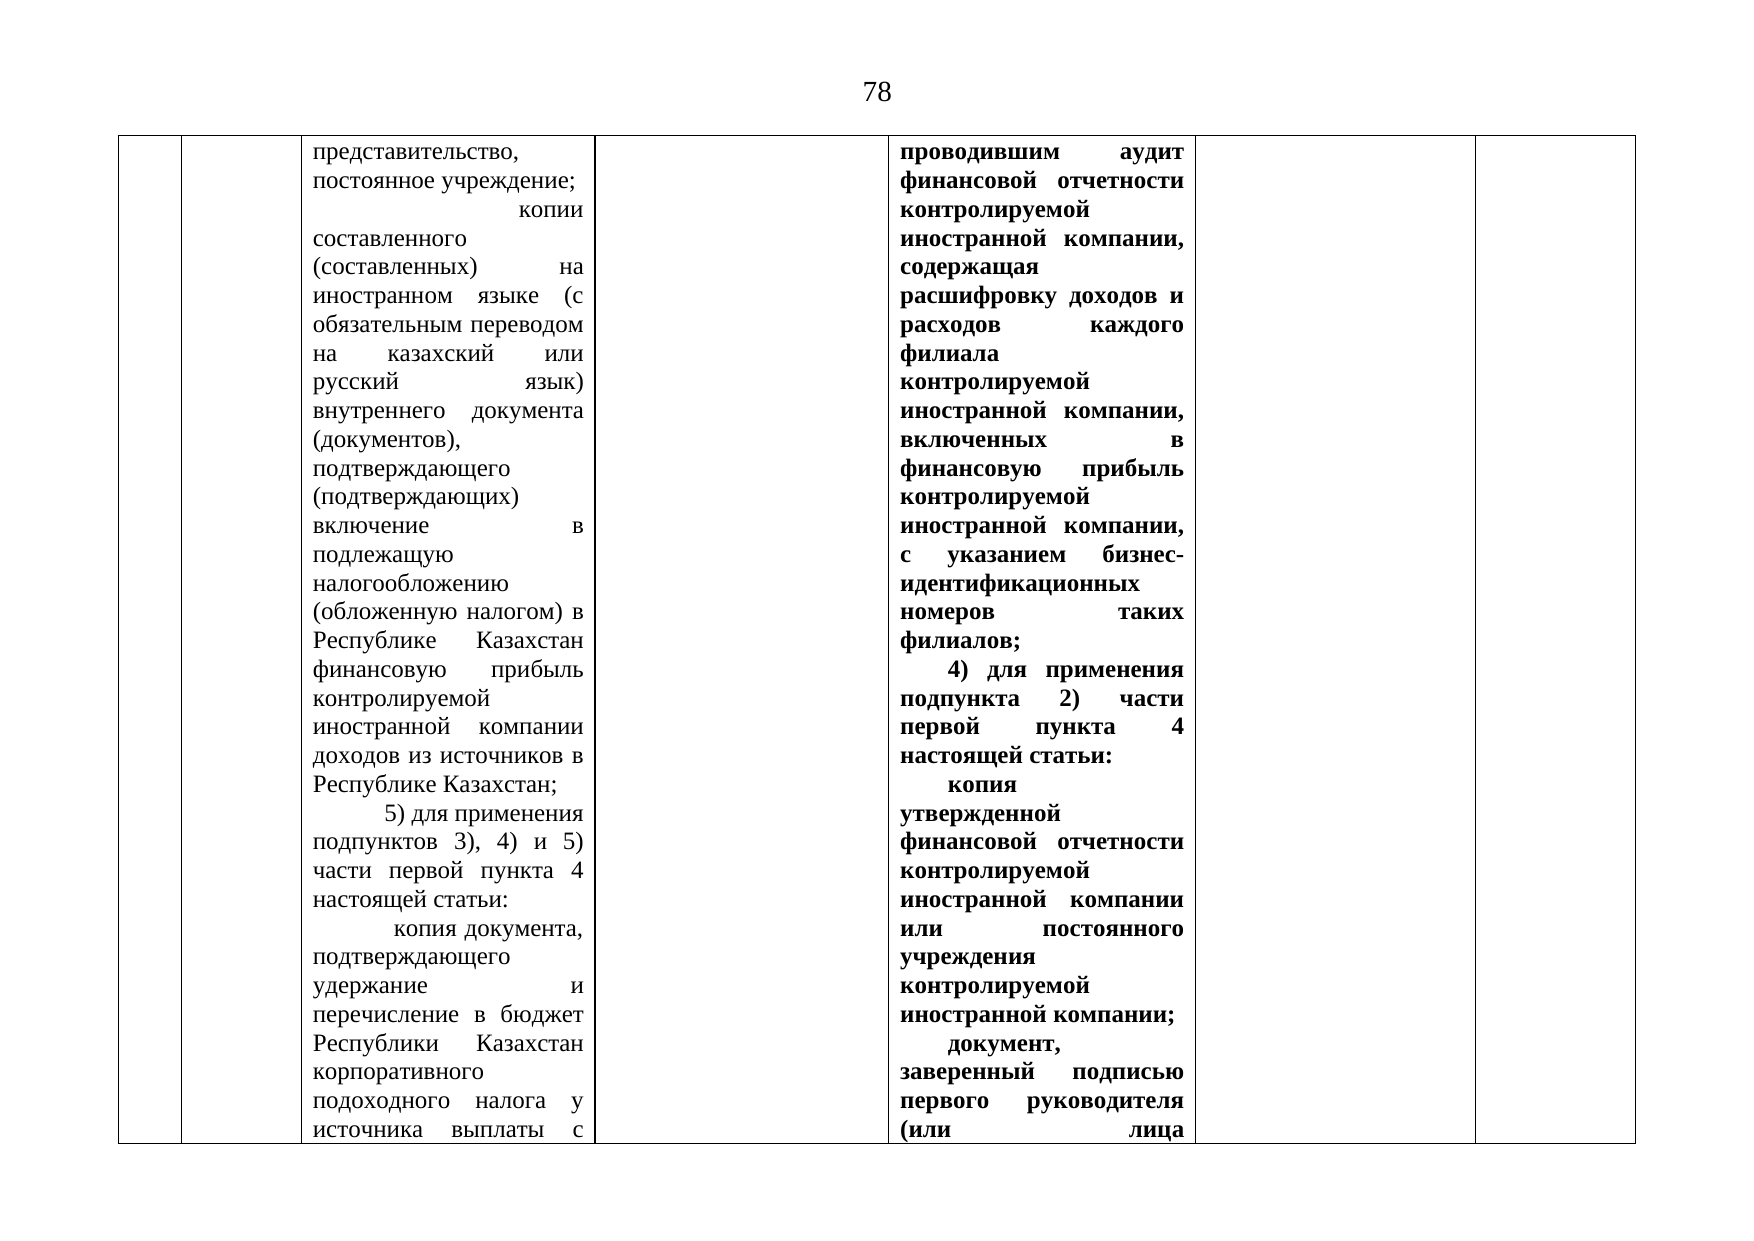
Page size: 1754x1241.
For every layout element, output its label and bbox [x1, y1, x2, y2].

table_cell [1196, 136, 1475, 1143]
table_cell [1476, 136, 1635, 1143]
table_cell [182, 136, 301, 1143]
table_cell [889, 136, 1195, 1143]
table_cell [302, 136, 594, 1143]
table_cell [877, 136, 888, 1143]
table_cell [119, 136, 181, 1143]
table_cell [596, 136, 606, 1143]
